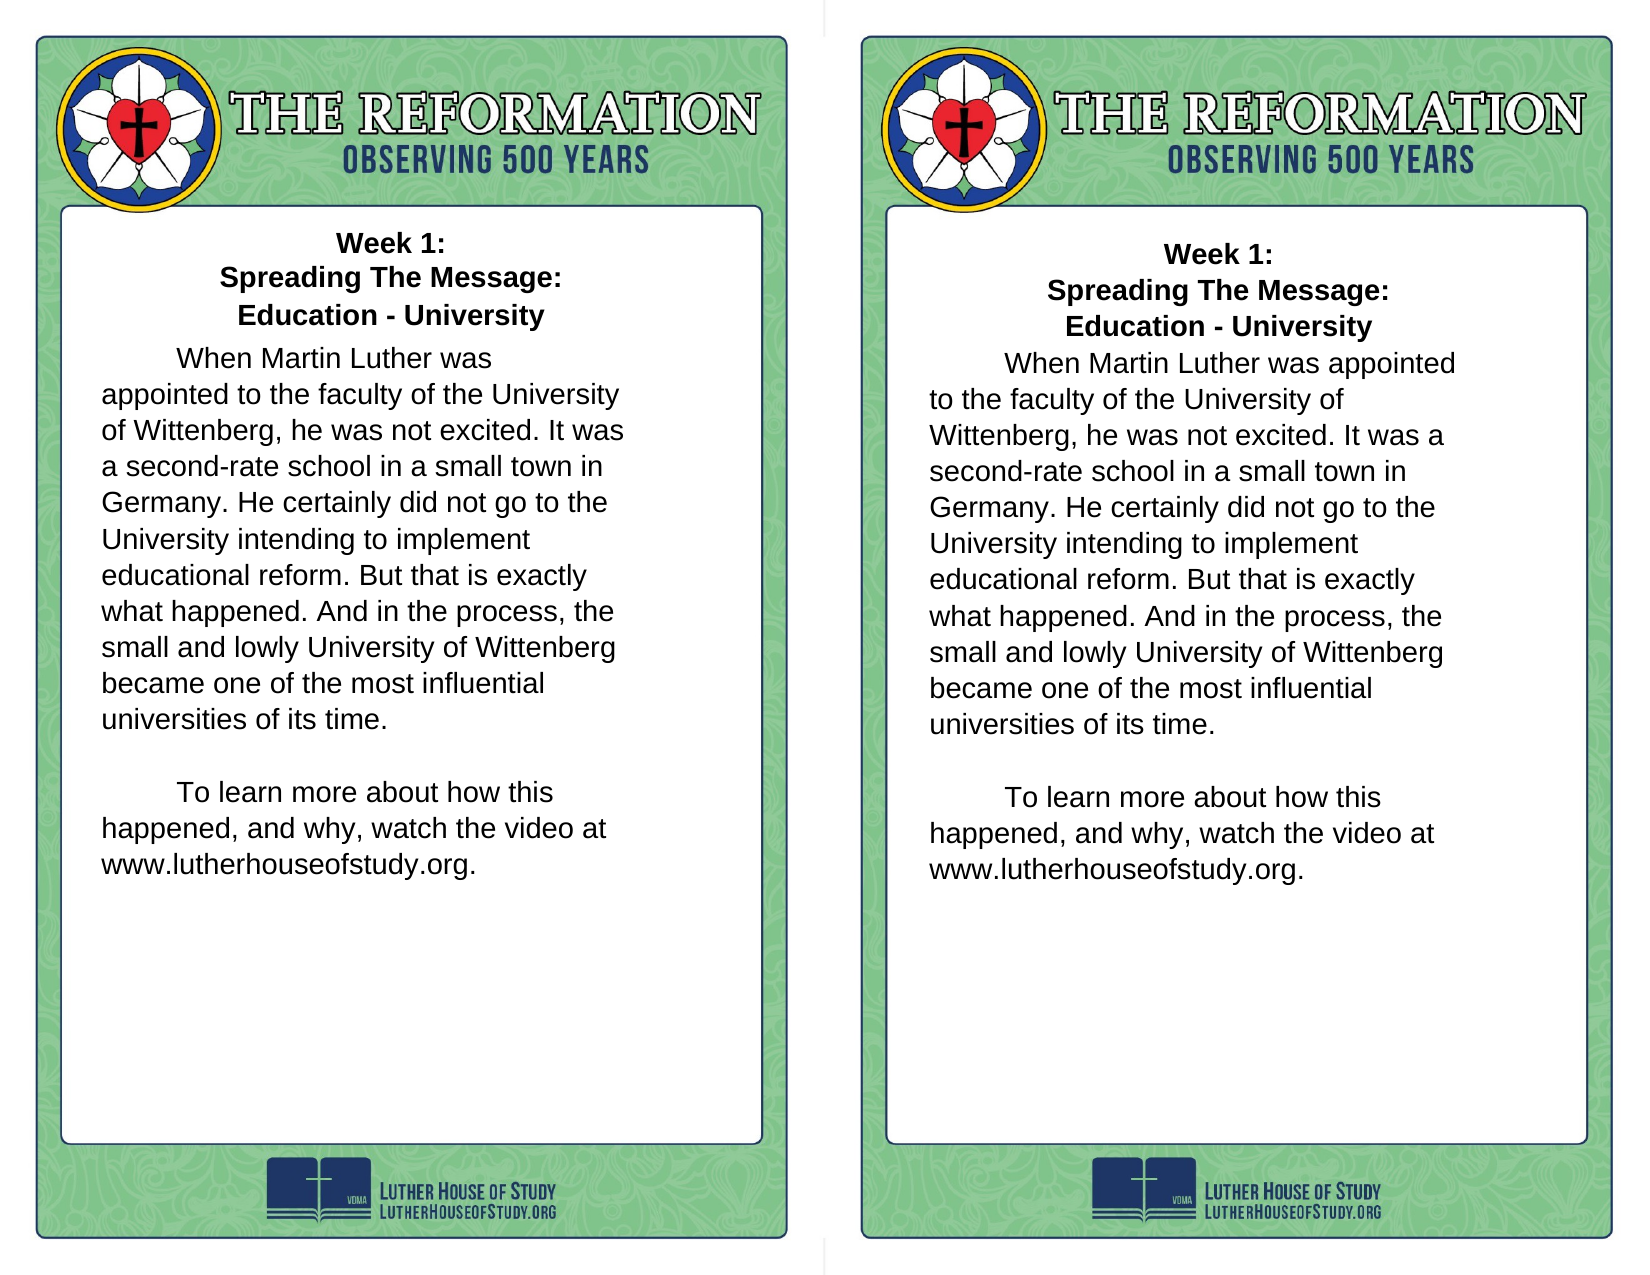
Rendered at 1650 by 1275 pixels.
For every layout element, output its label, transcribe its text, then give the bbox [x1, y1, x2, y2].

text To learn more about how this happened, and why, watch the video at www.lutherhouseofstudy.org. [929, 780, 1437, 886]
subtitle Week 1: Spreading The Message: [1047, 237, 1393, 307]
text When Martin Luther was appointed to the faculty of the University of Wittenberg, he was not excited. It was a second-rate school in a small town in Germany. He certainly did not go to the University intending to implement educational reform. But that is exactly what happened. And in the process, the small and lowly University of Wittenberg became one of the most influential universities of its time. [101, 341, 628, 736]
text Education - University [1065, 309, 1469, 343]
text Spreading The Message: Education - University [219, 260, 563, 332]
picture [0, 0, 1649, 1275]
text When Martin Luther was appointed to the faculty of the University of Wittenberg, he was not excited. It was a second-rate school in a small town in Germany. He certainly did not go to the University intending to implement educational reform. But that is exactly what happened. And in the process, the small and lowly University of Wittenberg became one of the most influential universities of its time. [929, 346, 1457, 741]
subtitle Week 1: [219, 226, 563, 259]
text To learn more about how this happened, and why, watch the video at www.lutherhouseofstudy.org. [101, 775, 609, 881]
